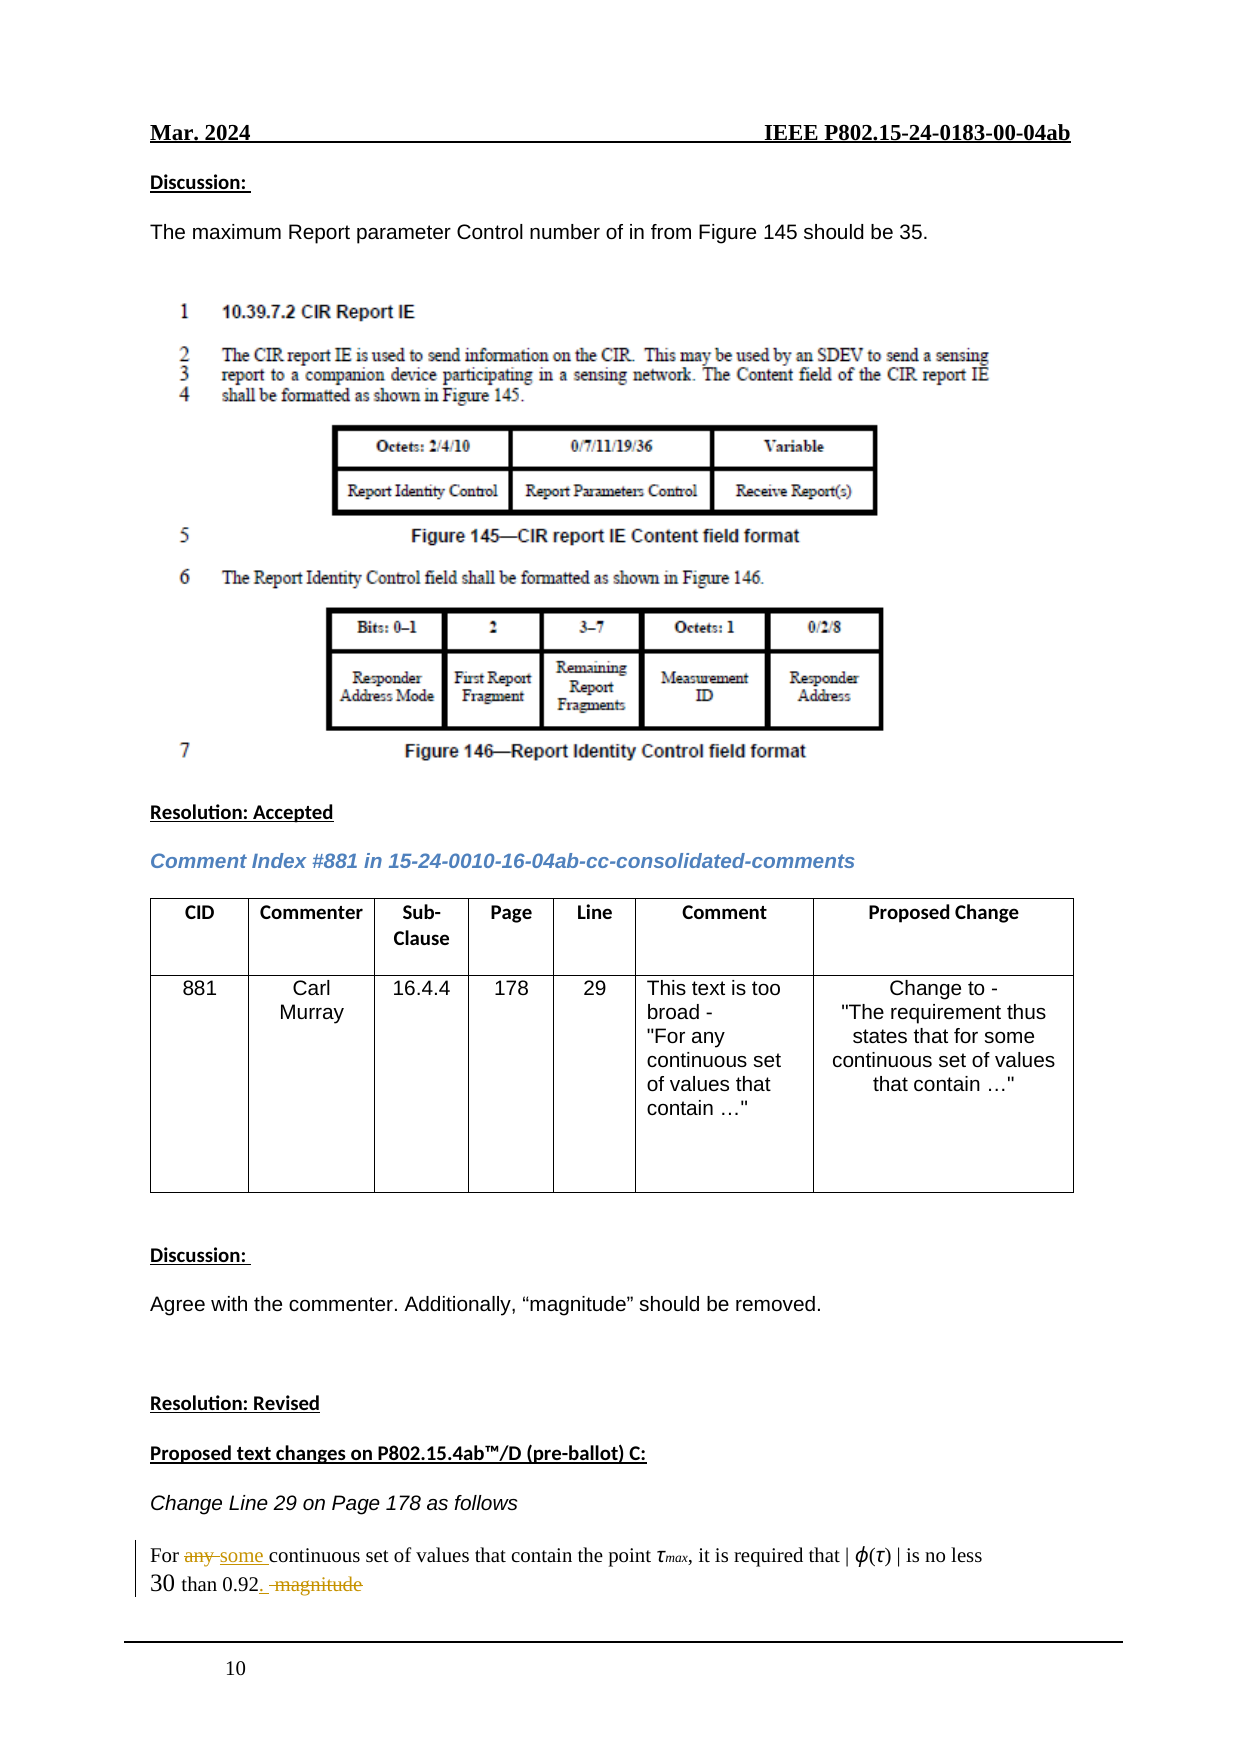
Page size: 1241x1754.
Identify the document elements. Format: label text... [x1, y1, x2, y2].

table_cell 881 [151, 976, 248, 1192]
text The maximum Report parameter Control number of in from Figure 145 should be 35. [150, 220, 1090, 244]
table_header CID [151, 899, 248, 975]
text Discussion: [150, 1242, 1090, 1267]
table_cell Change to - "The requirement thus states that for some continuous set of values that contain …" [814, 976, 1073, 1192]
table_header Comment [636, 899, 813, 975]
table_header Proposed Change [814, 899, 1073, 975]
table_header Sub-Clause [375, 899, 468, 975]
table_header Commenter [249, 899, 374, 975]
table_cell Carl Murray [249, 976, 374, 1192]
table_cell This text is too broad - "For any continuous set of values that contain …" [636, 976, 813, 1192]
text For continuous set of values that contain the point τmax, it is required that | ϕ(τ) | is no less [150, 1540, 1090, 1568]
text Resolution: Revised [150, 1390, 1090, 1416]
table_header Line [554, 899, 635, 975]
text Resolution: Accepted [150, 799, 1090, 824]
table_cell 29 [554, 976, 635, 1192]
text 30 than 0.92 [150, 1568, 1090, 1597]
text Agree with the commenter. Additionally, “magnitude” should be removed. [150, 1292, 1090, 1316]
text Discussion: [150, 169, 1090, 195]
text Change Line 29 on Page 178 as follows [150, 1491, 1090, 1515]
table_cell 16.4.4 [375, 976, 468, 1192]
text Comment Index #881 in 15-24-0010-16-04ab-cc-consolidated-comments [150, 849, 1090, 873]
table_header Page [469, 899, 553, 975]
text Proposed text changes on P802.15.4ab™/D (pre-ballot) C: [150, 1441, 1090, 1466]
table_cell 178 [469, 976, 553, 1192]
picture [150, 268, 1091, 774]
